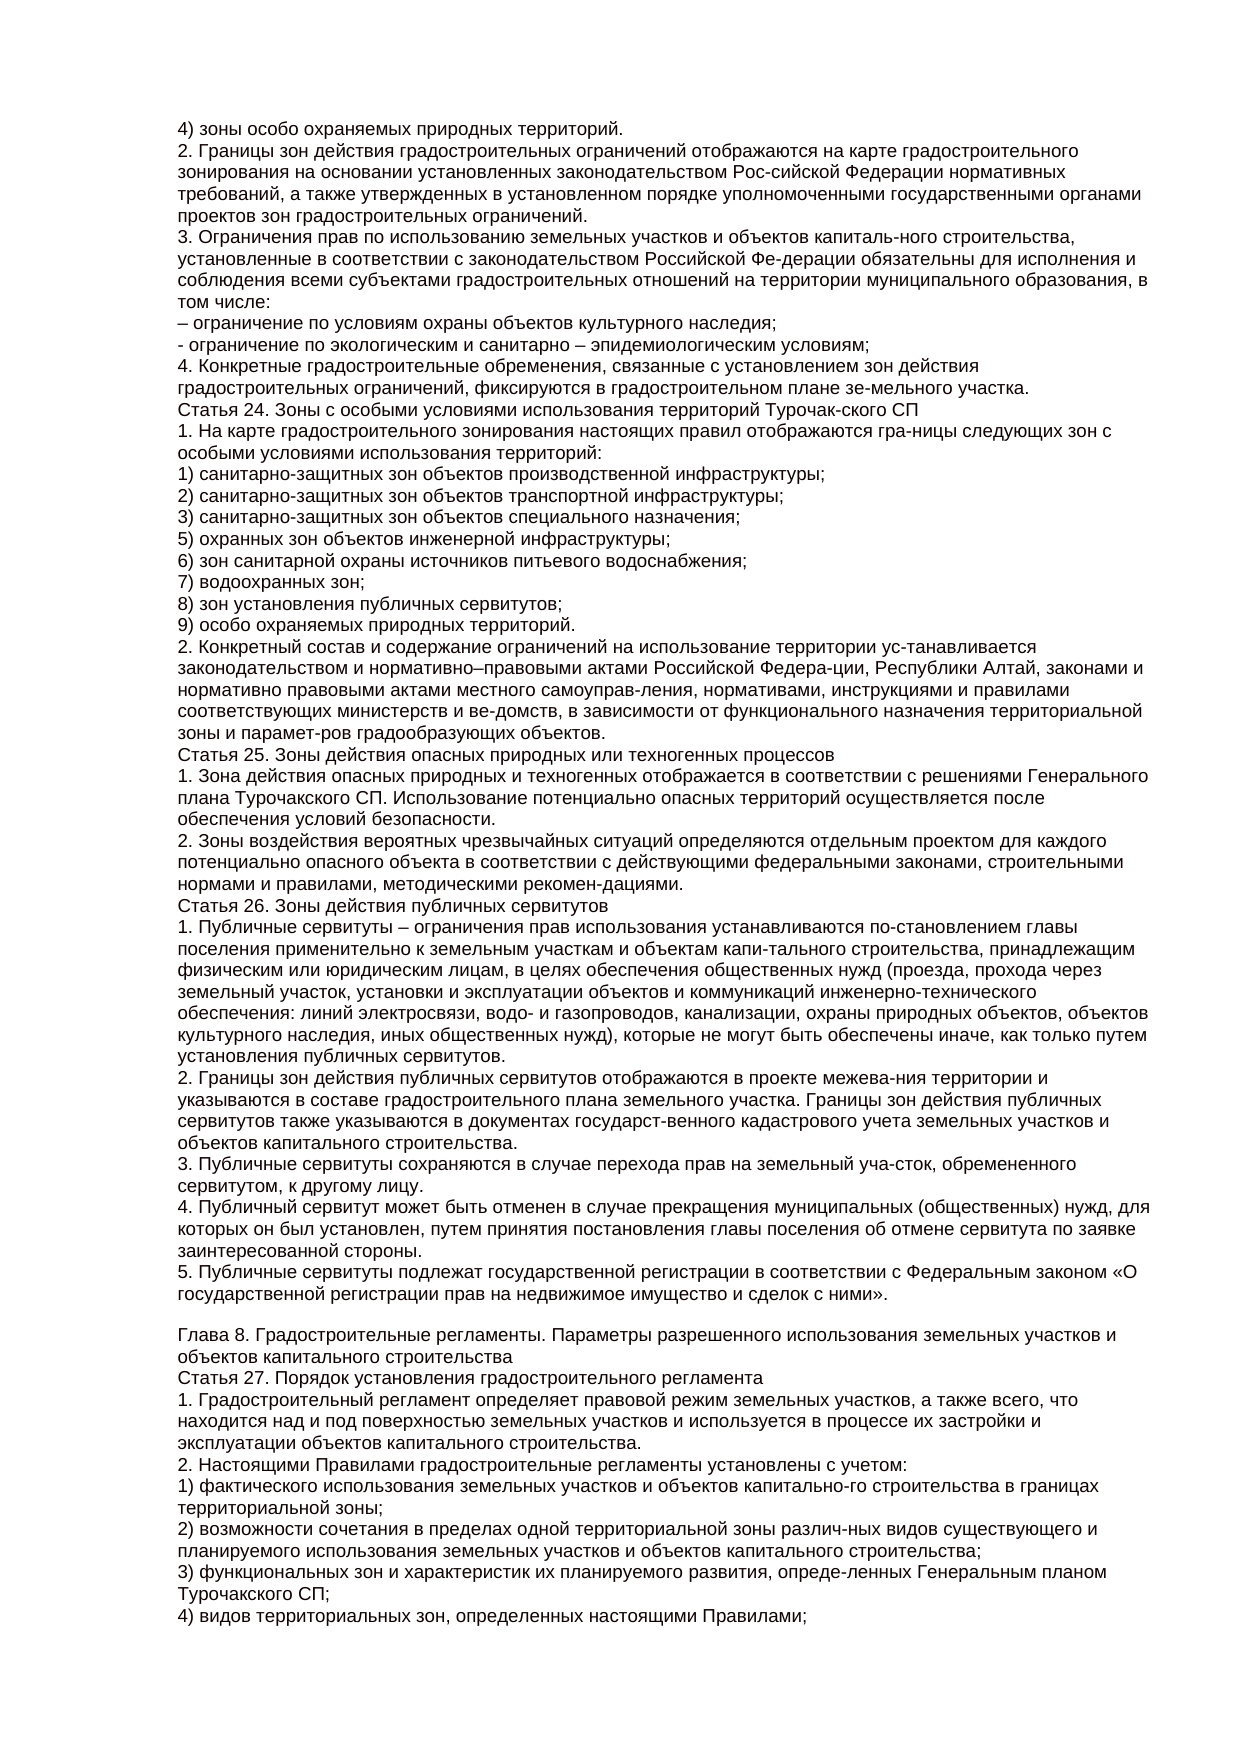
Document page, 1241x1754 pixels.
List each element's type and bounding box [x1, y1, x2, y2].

text [177, 118, 1152, 1304]
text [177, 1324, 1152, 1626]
